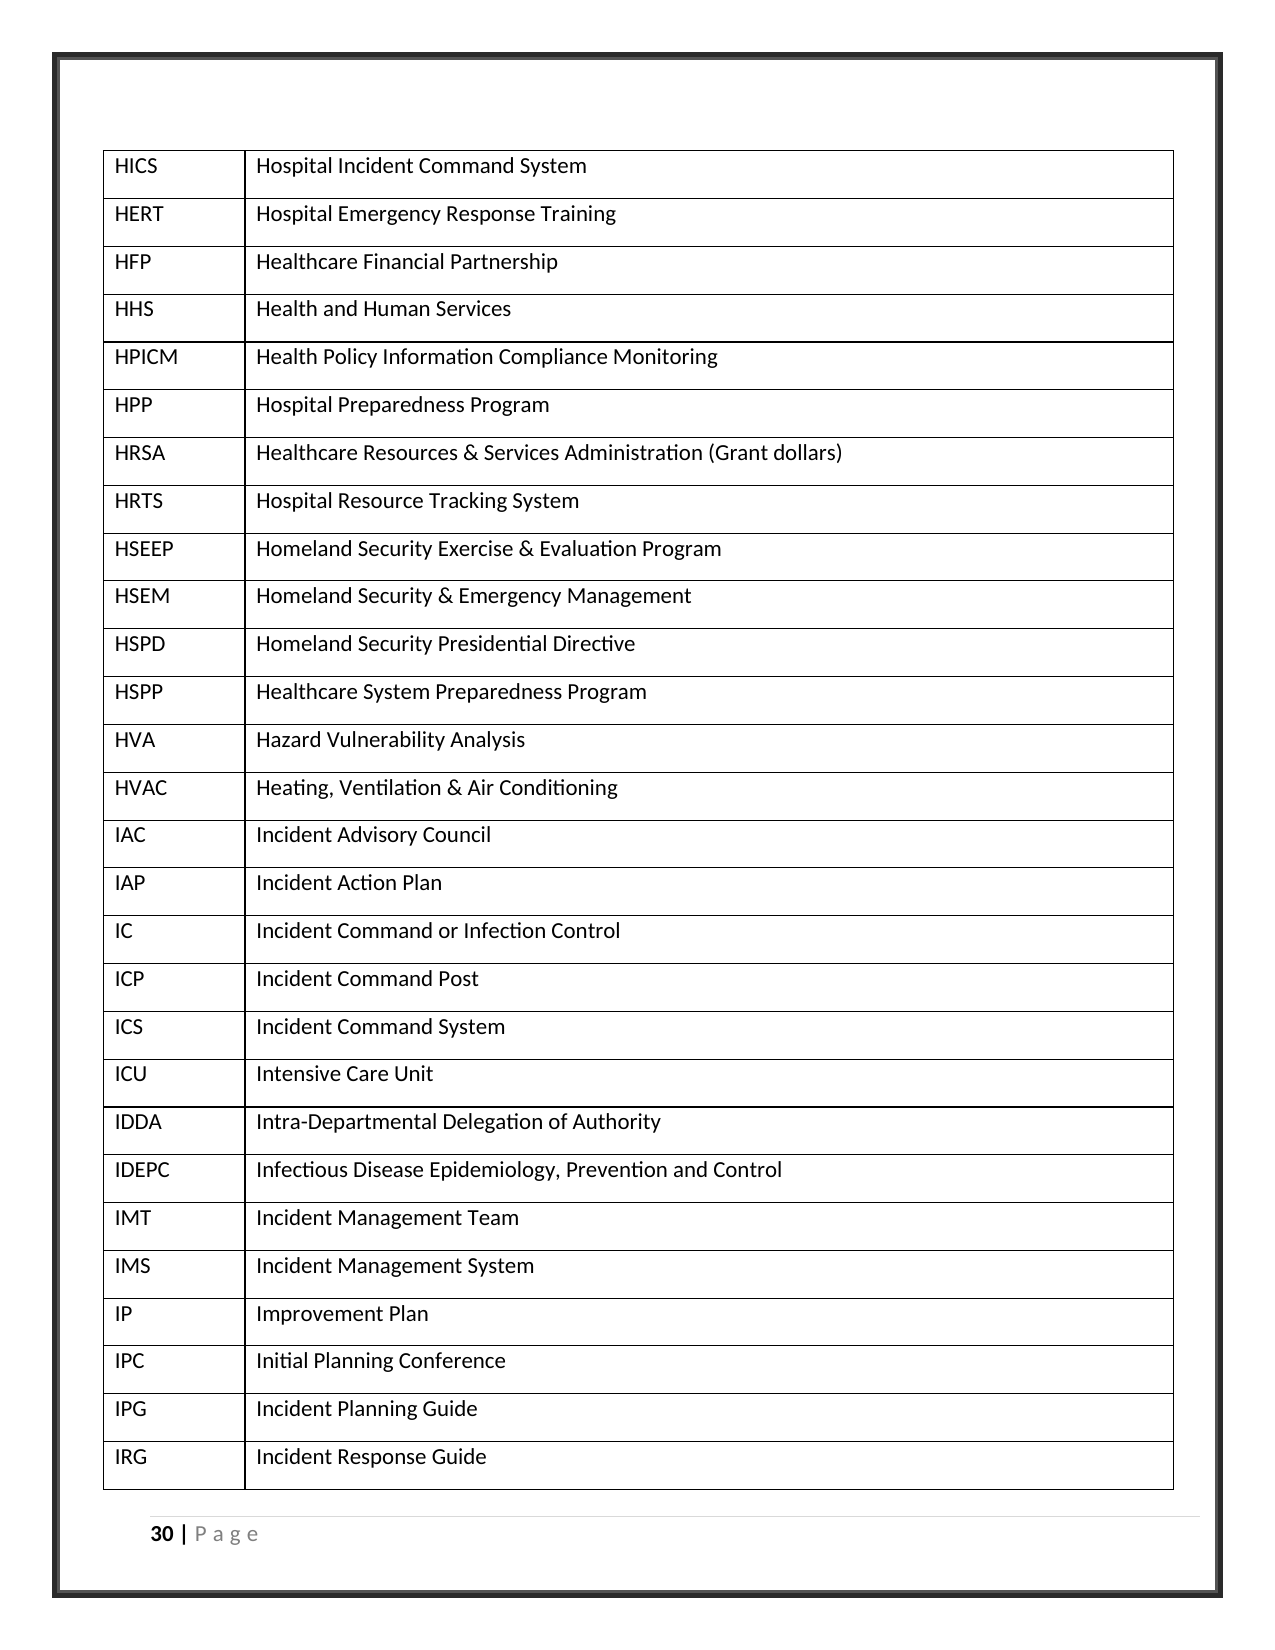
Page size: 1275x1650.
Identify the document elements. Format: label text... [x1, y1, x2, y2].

table_cell HPICM [104, 343, 244, 389]
table_cell Intensive Care Unit [246, 1060, 1173, 1106]
table_cell HFP [104, 247, 244, 293]
table_cell IDDA [104, 1108, 244, 1154]
table_cell IP [104, 1299, 244, 1345]
table_cell IDEPC [104, 1155, 244, 1202]
table_cell Health Policy Information Compliance Monitoring [246, 343, 1173, 389]
table_cell ICS [104, 1012, 244, 1058]
table_cell Homeland Security & Emergency Management [246, 581, 1173, 628]
table_cell Healthcare Resources & Services Administration (Grant dollars) [246, 438, 1173, 485]
table_cell Intra-Departmental Delegation of Authority [246, 1108, 1173, 1154]
table_cell Initial Planning Conference [246, 1346, 1173, 1393]
table_cell Homeland Security Presidential Directive [246, 629, 1173, 676]
table_cell Healthcare System Preparedness Program [246, 677, 1173, 724]
table_cell Incident Action Plan [246, 868, 1173, 915]
table_cell HVAC [104, 773, 244, 819]
table_cell HICS [104, 151, 244, 198]
table_cell Incident Command Post [246, 964, 1173, 1011]
table_cell Incident Command or Infection Control [246, 916, 1173, 963]
table_cell IC [104, 916, 244, 963]
table_cell Homeland Security Exercise & Evaluation Program [246, 534, 1173, 580]
table_cell HRSA [104, 438, 244, 485]
table_cell Health and Human Services [246, 295, 1173, 341]
table_cell Hazard Vulnerability Analysis [246, 725, 1173, 772]
table_cell Incident Planning Guide [246, 1394, 1173, 1441]
table_cell IAP [104, 868, 244, 915]
table_cell Incident Management System [246, 1251, 1173, 1298]
table_cell HVA [104, 725, 244, 772]
table_cell HSPP [104, 677, 244, 724]
table_cell IAC [104, 821, 244, 867]
table_cell IPG [104, 1394, 244, 1441]
table_cell IMS [104, 1251, 244, 1298]
table_cell Incident Advisory Council [246, 821, 1173, 867]
table_cell Incident Management Team [246, 1203, 1173, 1250]
table_cell Heating, Ventilation & Air Conditioning [246, 773, 1173, 819]
table_cell Infectious Disease Epidemiology, Prevention and Control [246, 1155, 1173, 1202]
table_cell HRTS [104, 486, 244, 533]
table_cell Improvement Plan [246, 1299, 1173, 1345]
table_cell HSPD [104, 629, 244, 676]
table_cell Healthcare Financial Partnership [246, 247, 1173, 293]
table_cell HHS [104, 295, 244, 341]
table_cell HSEEP [104, 534, 244, 580]
table_cell Incident Response Guide [246, 1442, 1173, 1489]
table_cell Hospital Preparedness Program [246, 390, 1173, 437]
table_cell HERT [104, 199, 244, 246]
table_cell IPC [104, 1346, 244, 1393]
table_cell Hospital Emergency Response Training [246, 199, 1173, 246]
table_cell Incident Command System [246, 1012, 1173, 1058]
table_cell ICP [104, 964, 244, 1011]
table_cell Hospital Incident Command System [246, 151, 1173, 198]
table_cell Hospital Resource Tracking System [246, 486, 1173, 533]
table_cell HPP [104, 390, 244, 437]
table_cell ICU [104, 1060, 244, 1106]
table_cell HSEM [104, 581, 244, 628]
table_cell IMT [104, 1203, 244, 1250]
table_cell IRG [104, 1442, 244, 1489]
